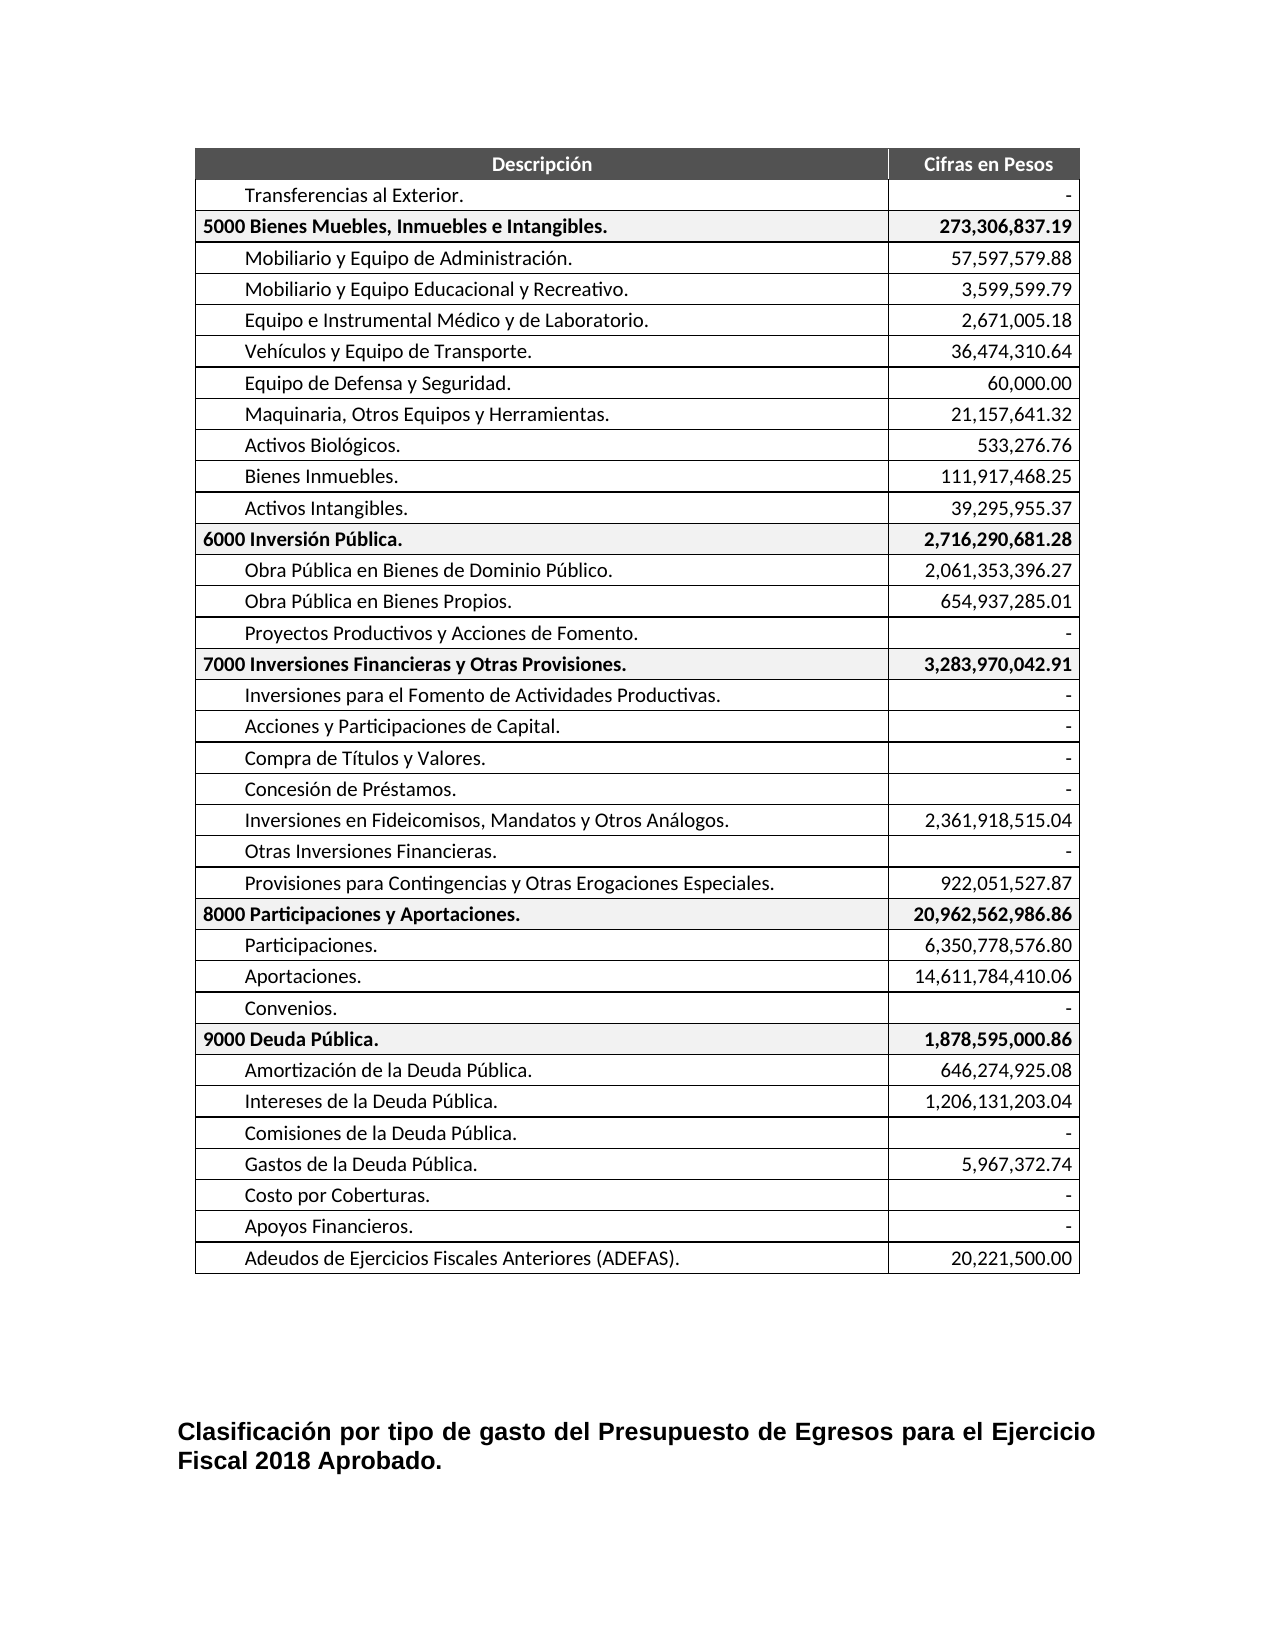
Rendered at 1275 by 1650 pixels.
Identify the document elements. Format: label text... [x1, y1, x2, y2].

table_cell - [889, 1180, 1079, 1210]
table_cell Participaciones. [196, 930, 888, 960]
table_cell 57,597,579.88 [889, 243, 1079, 273]
table_header Descripción [196, 149, 888, 179]
table_cell Costo por Coberturas. [196, 1180, 888, 1210]
table_cell 533,276.76 [889, 430, 1079, 460]
table_cell Amortización de la Deuda Pública. [196, 1055, 888, 1085]
table_cell 922,051,527.87 [889, 868, 1079, 898]
table_cell 654,937,285.01 [889, 586, 1079, 616]
table_cell 273,306,837.19 [889, 211, 1079, 241]
table_cell Obra Pública en Bienes de Dominio Público. [196, 555, 888, 585]
table_cell 21,157,641.32 [889, 399, 1079, 429]
table_cell 1,878,595,000.86 [889, 1024, 1079, 1054]
table_cell Comisiones de la Deuda Pública. [196, 1118, 888, 1148]
table_cell - [889, 180, 1079, 210]
table_cell Otras Inversiones Financieras. [196, 836, 888, 866]
table_cell Vehículos y Equipo de Transporte. [196, 336, 888, 366]
table_cell 36,474,310.64 [889, 336, 1079, 366]
table_cell Equipo e Instrumental Médico y de Laboratorio. [196, 305, 888, 335]
table_cell Convenios. [196, 993, 888, 1023]
table_cell Apoyos Financieros. [196, 1211, 888, 1241]
table_cell Compra de Títulos y Valores. [196, 743, 888, 773]
table_cell - [889, 711, 1079, 741]
table_cell - [889, 774, 1079, 804]
table_cell 6,350,778,576.80 [889, 930, 1079, 960]
table_cell - [889, 836, 1079, 866]
table_cell 5,967,372.74 [889, 1149, 1079, 1179]
table_cell 646,274,925.08 [889, 1055, 1079, 1085]
table_cell Adeudos de Ejercicios Fiscales Anteriores (ADEFAS). [196, 1243, 888, 1273]
table_cell 8000 Participaciones y Aportaciones. [196, 899, 888, 929]
table_cell 6000 Inversión Pública. [196, 524, 888, 554]
table_cell Obra Pública en Bienes Propios. [196, 586, 888, 616]
table_cell 111,917,468.25 [889, 461, 1079, 491]
table_cell Acciones y Participaciones de Capital. [196, 711, 888, 741]
table_cell 2,716,290,681.28 [889, 524, 1079, 554]
table_cell 2,361,918,515.04 [889, 805, 1079, 835]
table_cell Proyectos Productivos y Acciones de Fomento. [196, 618, 888, 648]
table_cell 39,295,955.37 [889, 493, 1079, 523]
table_cell Provisiones para Contingencias y Otras Erogaciones Especiales. [196, 868, 888, 898]
table_cell Activos Intangibles. [196, 493, 888, 523]
table_cell 3,599,599.79 [889, 274, 1079, 304]
table_cell 20,221,500.00 [889, 1243, 1079, 1273]
table_cell 14,611,784,410.06 [889, 961, 1079, 991]
table_cell 2,061,353,396.27 [889, 555, 1079, 585]
table_cell 3,283,970,042.91 [889, 649, 1079, 679]
table_cell Equipo de Defensa y Seguridad. [196, 368, 888, 398]
table_cell 60,000.00 [889, 368, 1079, 398]
table_cell 1,206,131,203.04 [889, 1086, 1079, 1116]
table_cell 5000 Bienes Muebles, Inmuebles e Intangibles. [196, 211, 888, 241]
table_cell - [889, 743, 1079, 773]
table_cell Inversiones para el Fomento de Actividades Productivas. [196, 680, 888, 710]
table_cell Aportaciones. [196, 961, 888, 991]
table_cell Gastos de la Deuda Pública. [196, 1149, 888, 1179]
table_cell Maquinaria, Otros Equipos y Herramientas. [196, 399, 888, 429]
table_cell 20,962,562,986.86 [889, 899, 1079, 929]
table_header Cifras en Pesos [889, 149, 1079, 179]
table_cell Inversiones en Fideicomisos, Mandatos y Otros Análogos. [196, 805, 888, 835]
table_cell - [889, 1211, 1079, 1241]
table_cell Transferencias al Exterior. [196, 180, 888, 210]
table_cell Intereses de la Deuda Pública. [196, 1086, 888, 1116]
table_cell Concesión de Préstamos. [196, 774, 888, 804]
table_cell Mobiliario y Equipo Educacional y Recreativo. [196, 274, 888, 304]
table_cell - [889, 618, 1079, 648]
table_cell Bienes Inmuebles. [196, 461, 888, 491]
table_cell - [889, 993, 1079, 1023]
table_cell 7000 Inversiones Financieras y Otras Provisiones. [196, 649, 888, 679]
table_cell - [889, 680, 1079, 710]
table_cell Activos Biológicos. [196, 430, 888, 460]
text Clasificación por tipo de gasto del Presupuesto de Egresos para el Ejercicio Fiscal 2018 Aprobado. [177, 1417, 1098, 1475]
table_cell - [889, 1118, 1079, 1148]
table_cell 2,671,005.18 [889, 305, 1079, 335]
table_cell 9000 Deuda Pública. [196, 1024, 888, 1054]
table_cell Mobiliario y Equipo de Administración. [196, 243, 888, 273]
